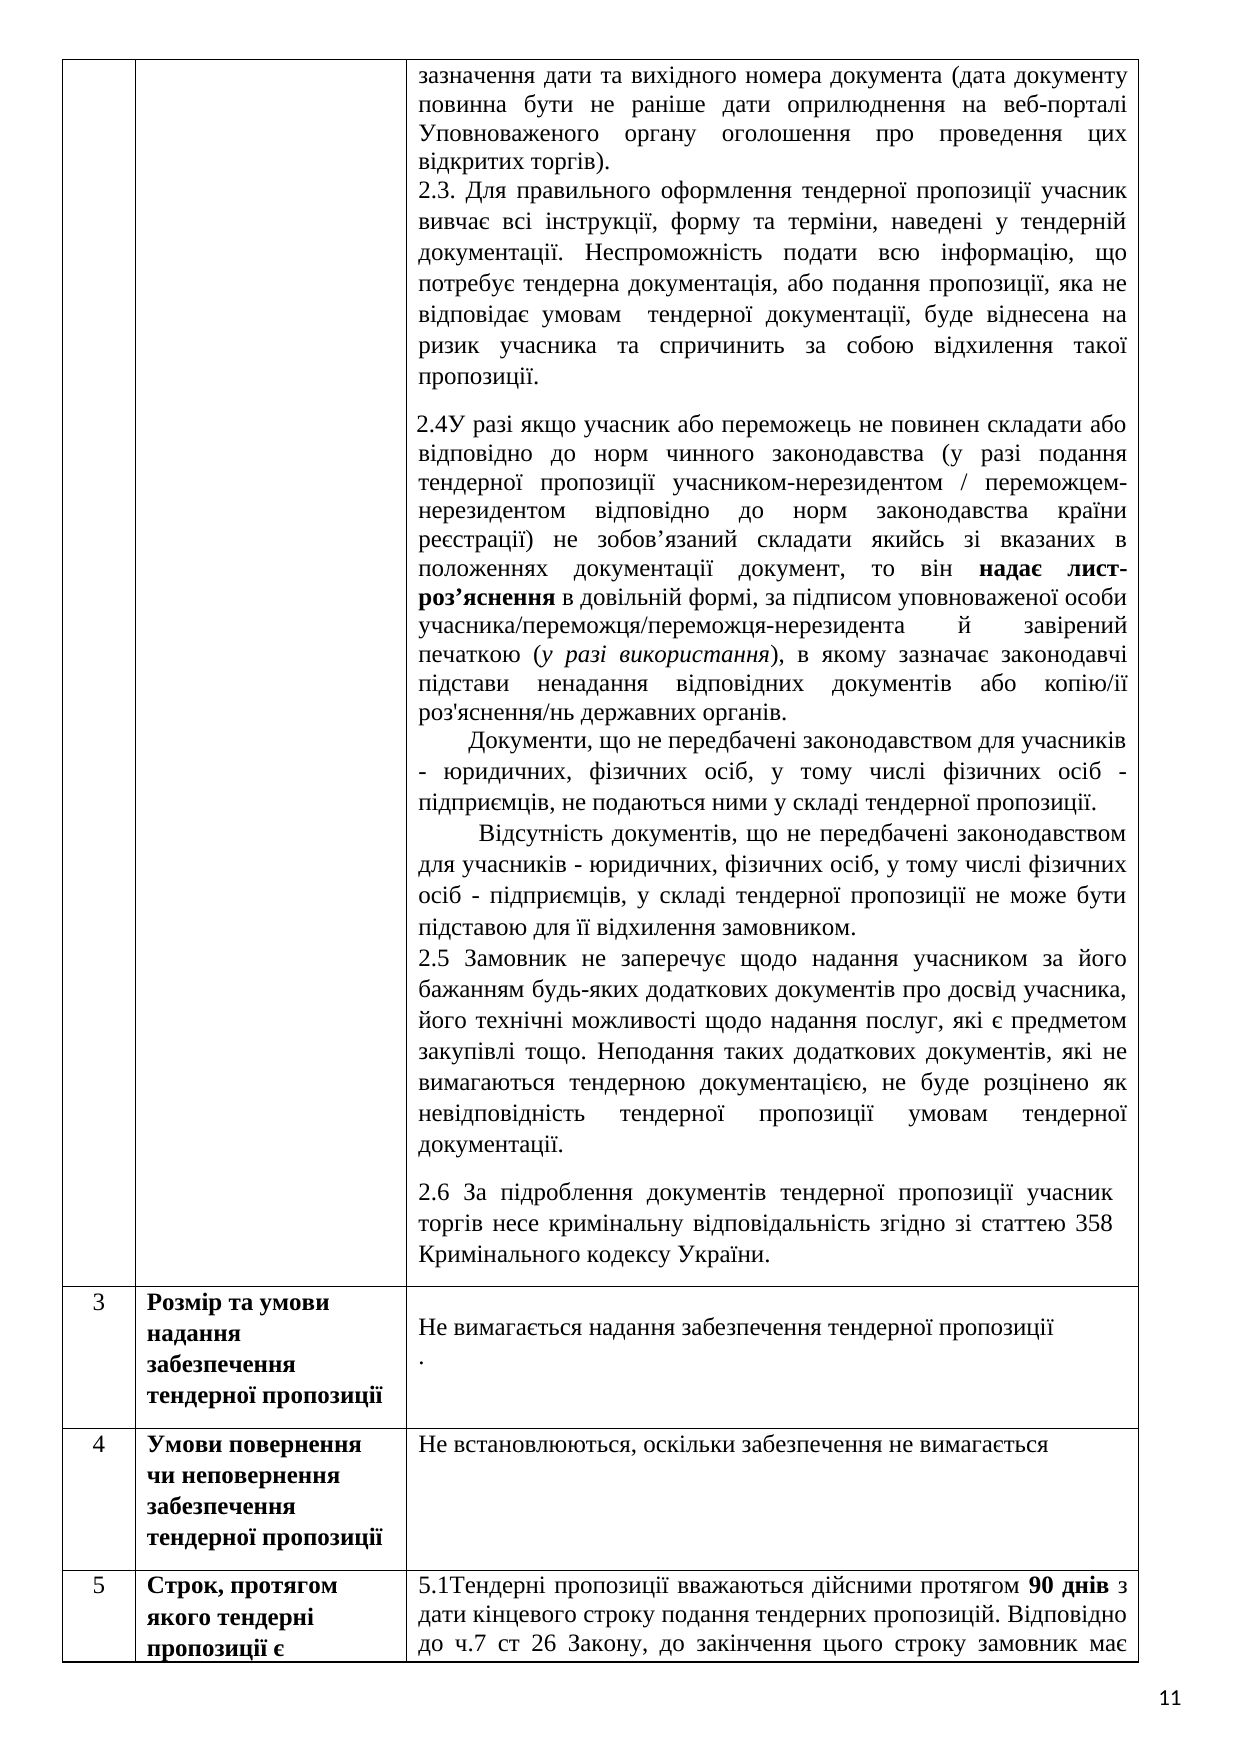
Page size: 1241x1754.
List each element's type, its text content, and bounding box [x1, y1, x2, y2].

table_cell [407, 60, 1138, 1286]
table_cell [136, 1571, 406, 1661]
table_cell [136, 60, 406, 1286]
table_cell 5 [63, 1571, 135, 1661]
table_cell Розмір та умови надання забезпечення тендерної пропозиції [136, 1287, 406, 1428]
table_cell 3 [63, 1287, 135, 1428]
table_cell Умови повернення чи неповернення забезпечення тендерної пропозиції [136, 1429, 406, 1569]
table_cell 2 [63, 60, 135, 1286]
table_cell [407, 1571, 1138, 1661]
table_cell Не встановлюються, оскільки забезпечення не вимагається [407, 1429, 1138, 1569]
table_cell 4 [63, 1429, 135, 1569]
table_cell Не вимагається надання забезпечення тендерної пропозиції . [407, 1287, 1138, 1428]
